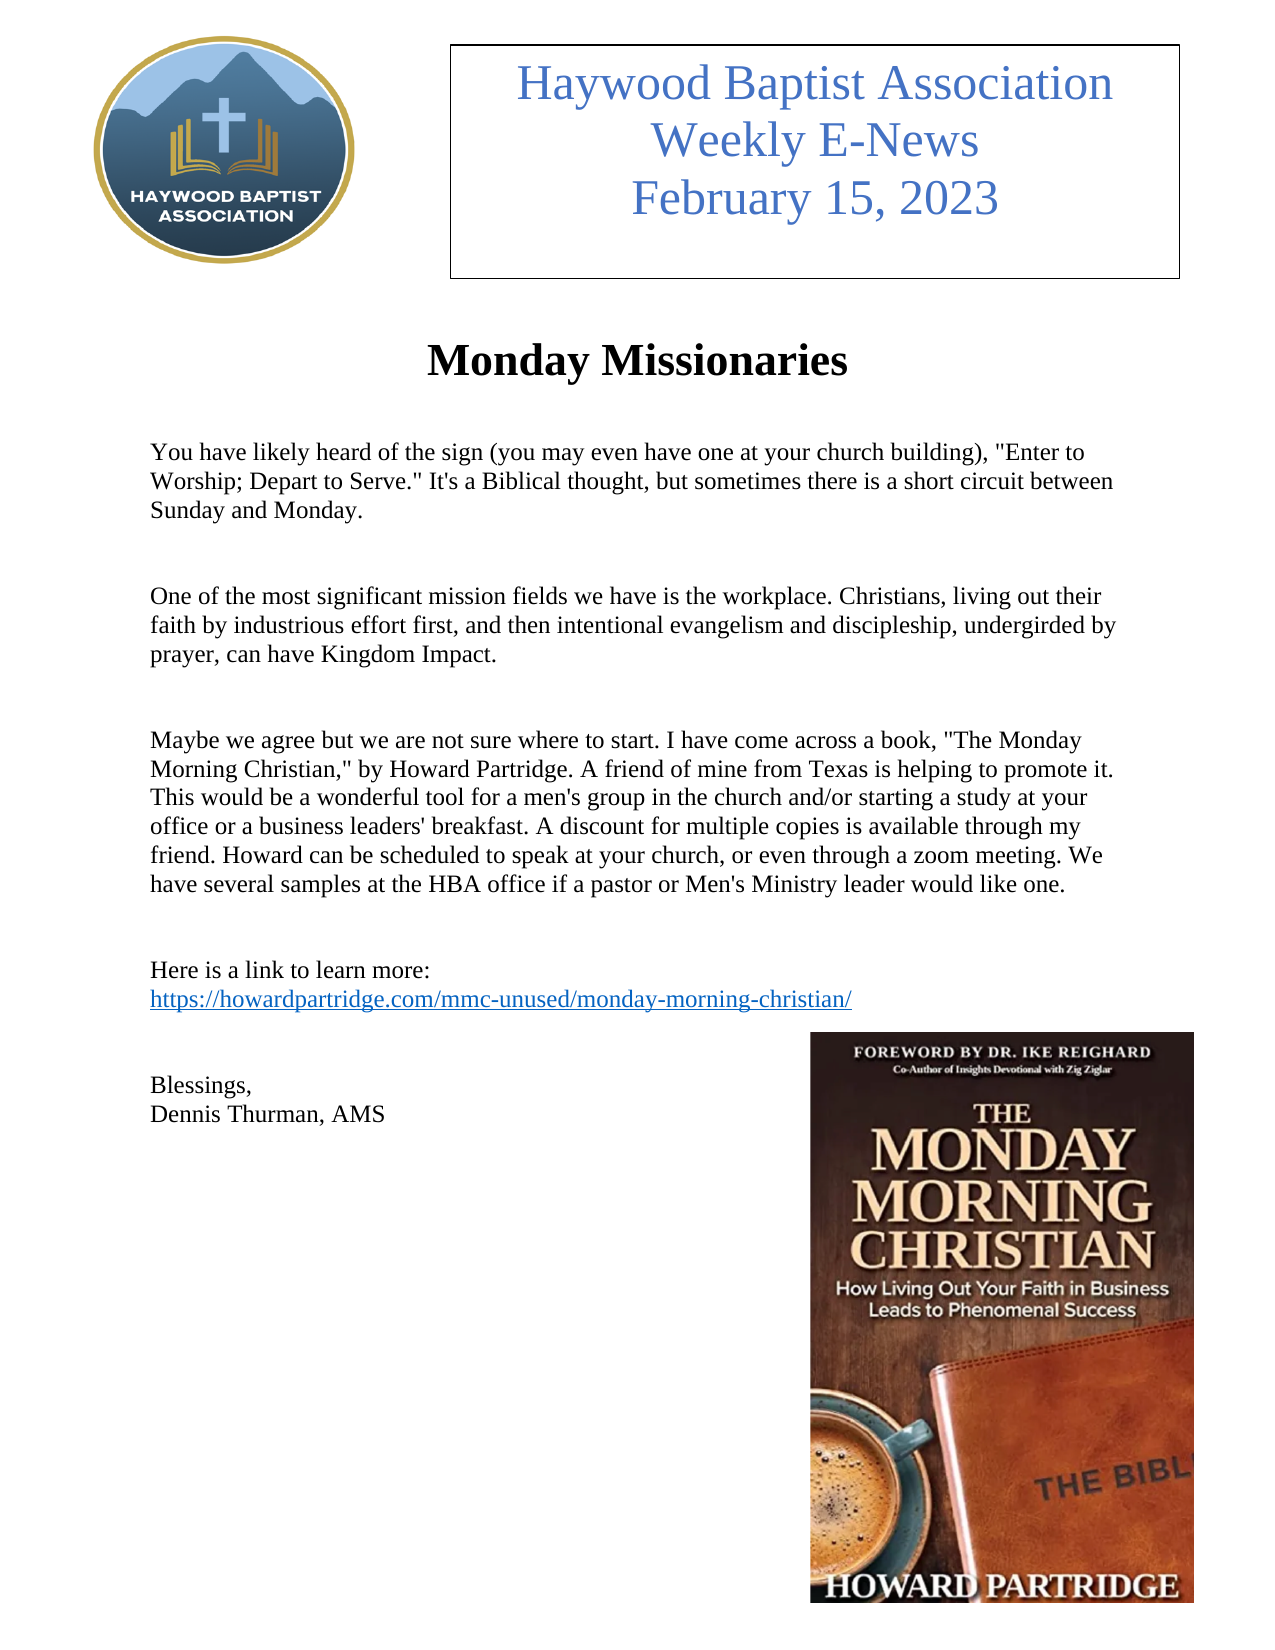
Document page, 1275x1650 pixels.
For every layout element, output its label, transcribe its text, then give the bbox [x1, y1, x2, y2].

text https://howardpartridge.com/mmc-unused/monday-morning-christian/ [150, 984, 1125, 1012]
text One of the most significant mission fields we have is the workplace. Christians, living out their faith by industrious effort first, and then intentional evangelism and discipleship, undergirded by prayer, can have Kingdom Impact. [150, 581, 1125, 667]
picture [89, 33, 357, 267]
text Maybe we agree but we are not sure where to start. I have come across a book, "The Monday Morning Christian," by Howard Partridge. A friend of mine from Texas is helping to promote it. This would be a wonderful tool for a men's group in the church and/or starting a study at your office or a business leaders' breakfast. A discount for multiple copies is available through my friend. Howard can be scheduled to speak at your church, or even through a zoom meeting. We have several samples at the HBA office if a pastor or Men's Ministry leader would like one. [150, 725, 1125, 897]
text Monday Missionaries [150, 332, 1125, 385]
picture [810, 1032, 1194, 1603]
text You have likely heard of the sign (you may even have one at your church building), "Enter to Worship; Depart to Serve." It's a Biblical thought, but sometimes there is a short circuit between Sunday and Monday. [150, 437, 1125, 524]
text Here is a link to learn more: [150, 955, 1125, 984]
text Dennis Thurman, AMS [150, 1099, 1125, 1127]
text Blessings, [150, 1070, 1125, 1099]
